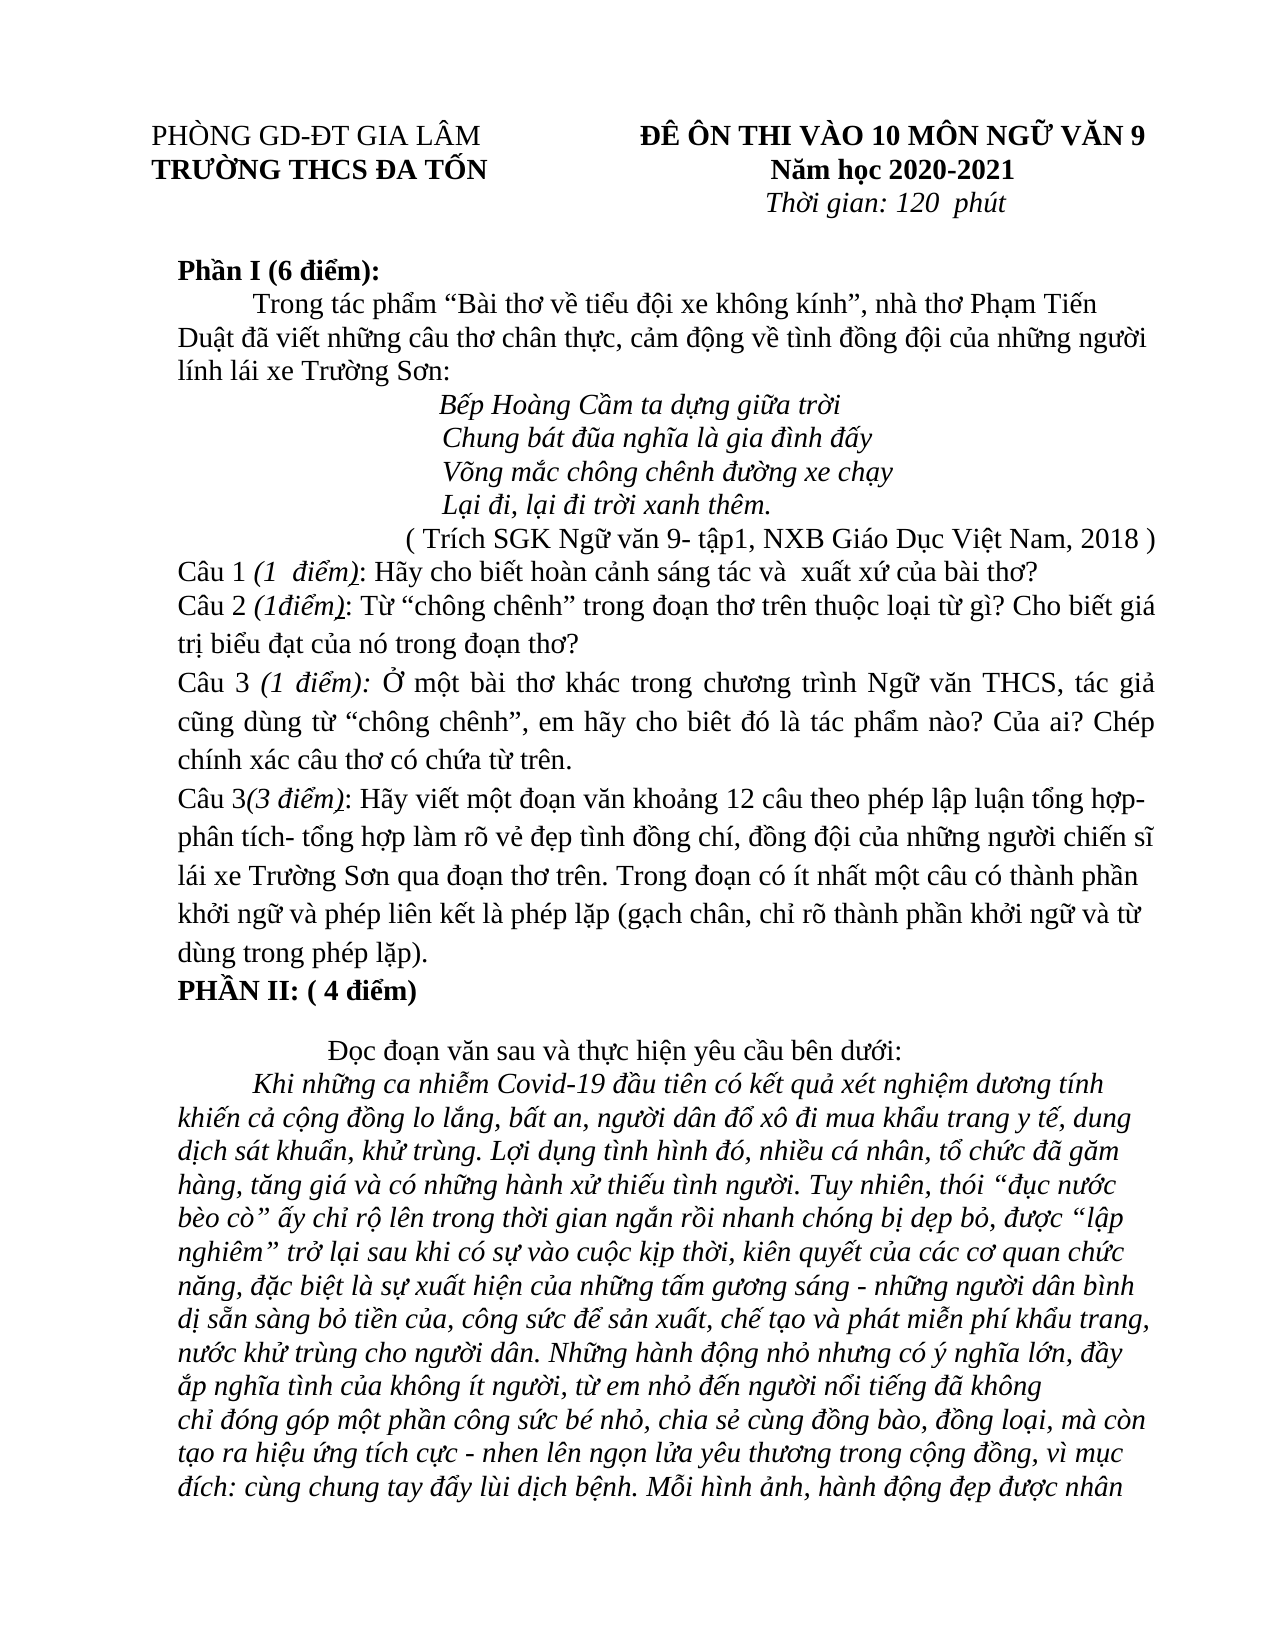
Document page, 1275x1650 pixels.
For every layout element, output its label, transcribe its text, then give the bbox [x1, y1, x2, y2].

text Câu 2 (1điểm): Từ “chông chênh” trong đoạn thơ trên thuộc loại từ gì? Cho biết giá trị biểu đạt của nó trong đoạn thơ? [177, 588, 1157, 660]
text Câu 3(3 điểm): Hãy viết một đoạn văn khoảng 12 câu theo phép lập luận tổng hợp- phân tích- tổng hợp làm rõ vẻ đẹp tình đồng chí, đồng đội của những người chiến sĩ lái xe Trường Sơn qua đoạn thơ trên. Trong đoạn có ít nhất một câu có thành phần khởi ngữ và phép liên kết là phép lặp (gạch chân, chỉ rõ thành phần khởi ngữ và từ dùng trong phép lặp). [177, 781, 1157, 968]
text Khi những ca nhiễm Covid-19 đầu tiên có kết quả xét nghiệm dương tính khiến cả cộng đồng lo lắng, bất an, người dân đổ xô đi mua khẩu trang y tế, dung dịch sát khuẩn, khử trùng. Lợi dụng tình hình đó, nhiều cá nhân, tổ chức đã găm hàng, tăng giá và có những hành xử thiếu tình người. Tuy nhiên, thói “đục nước bèo cò” ấy chỉ rộ lên trong thời gian ngắn rồi nhanh chóng bị dẹp bỏ, được “lập nghiêm” trở lại sau khi có sự vào cuộc kịp thời, kiên quyết của các cơ quan chức năng, đặc biệt là sự xuất hiện của những tấm gương sáng - những người dân bình dị sẵn sàng bỏ tiền của, công sức để sản xuất, chế tạo và phát miễn phí khẩu trang, nước khử trùng cho người dân. Những hành động nhỏ nhưng có ý nghĩa lớn, đầy ắp nghĩa tình của không ít người, từ em nhỏ đến người nổi tiếng đã không chỉ đóng góp một phần công sức bé nhỏ, chia sẻ cùng đồng bào, đồng loại, mà còn tạo ra hiệu ứng tích cực - nhen lên ngọn lửa yêu thương trong cộng đồng, vì mục đích: cùng chung tay đẩy lùi dịch bệnh. Mỗi hình ảnh, hành động đẹp được nhân [177, 1066, 1157, 1502]
text Đọc đoạn văn sau và thực hiện yêu cầu bên dưới: [177, 1033, 1157, 1066]
text Trong tác phẩm “Bài thơ về tiểu đội xe không kính”, nhà thơ Phạm Tiến Duật đã viết những câu thơ chân thực, cảm động về tình đồng đội của những người lính lái xe Trường Sơn: [451, 286, 1157, 387]
table_header PHÒNG GD-ĐT GIA LÂM TRƯỜNG THCS ĐA TỐN [140, 119, 581, 219]
text Câu 3 (1 điểm): Ở một bài thơ khác trong chương trình Ngữ văn THCS, tác giả cũng dùng từ “chông chênh”, em hãy cho biêt đó là tác phẩm nào? Của ai? Chép chính xác câu thơ có chứa từ trên. [177, 665, 1157, 776]
text PHẦN II: ( 4 điểm) [177, 973, 1159, 1007]
text Phần I (6 điểm): [177, 253, 1157, 286]
table_header ĐÊ ÔN THI VÀO 10 MÔN NGỮ VĂN 9 Năm học 2020-2021 Thời gian: 120 phút [581, 119, 1190, 219]
text Câu 1 (1 điểm): Hãy cho biết hoàn cảnh sáng tác và xuất xứ của bài thơ? [177, 554, 1157, 588]
text Bếp Hoàng Cầm ta dựng giữa trời Chung bát đũa nghĩa là gia đình đấy Võng mắc chông chênh đường xe chạy Lại đi, lại đi trời xanh thêm. [354, 387, 1157, 521]
